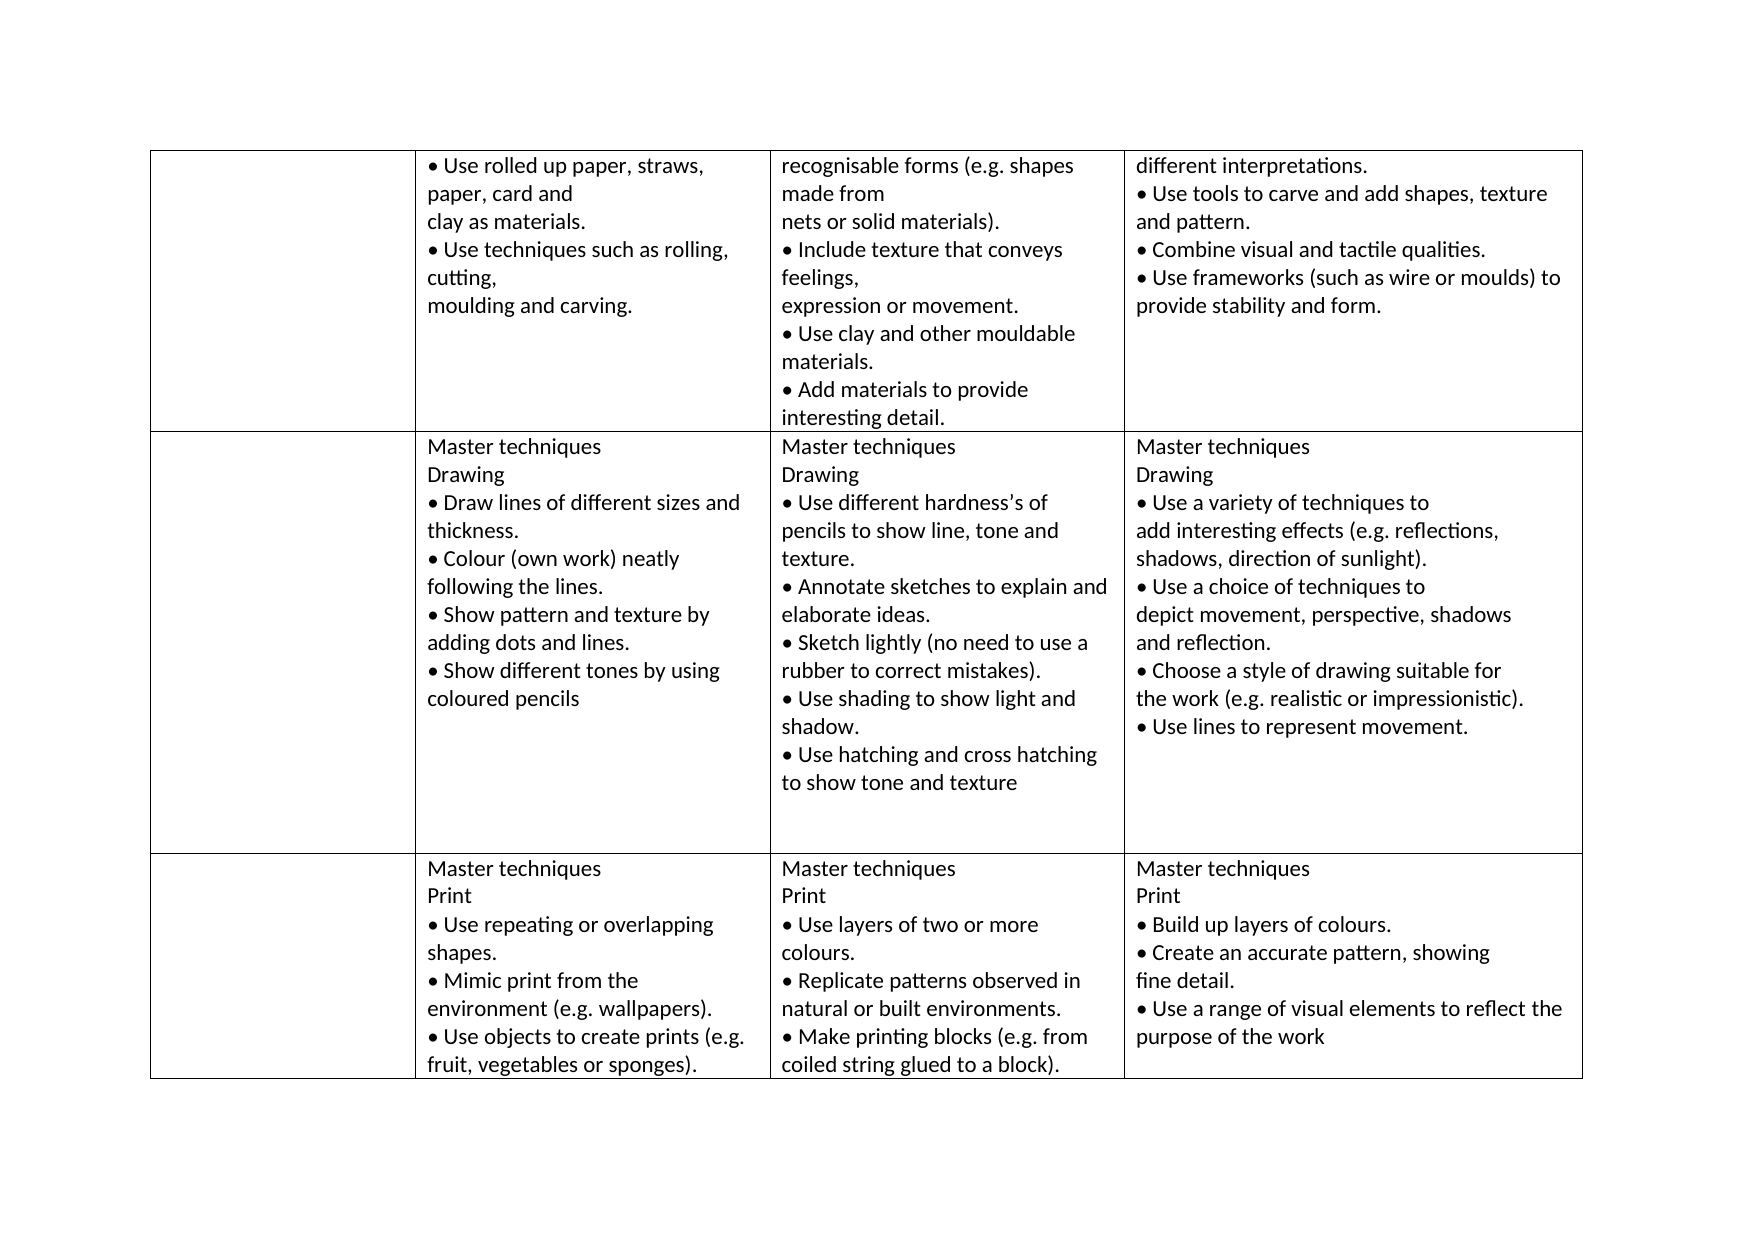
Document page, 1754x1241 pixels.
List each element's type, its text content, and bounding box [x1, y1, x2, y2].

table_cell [1125, 854, 1582, 1078]
table_cell [151, 854, 415, 1078]
table_cell Master techniques Drawing • Draw lines of different sizes and thickness. • Colour (own work) neatly following the lines. • Show pattern and texture by adding dots and lines. • Show different tones by using coloured pencils [416, 432, 770, 853]
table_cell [771, 151, 1124, 431]
table_cell [151, 151, 415, 431]
table_cell Master techniques Drawing • Use a variety of techniques to add interesting effects (e.g. reflections, shadows, direction of sunlight). • Use a choice of techniques to depict movement, perspective, shadows and reflection. • Choose a style of drawing suitable for the work (e.g. realistic or impressionistic). • Use lines to represent movement. [1125, 432, 1582, 853]
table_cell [416, 151, 770, 431]
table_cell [416, 854, 770, 1078]
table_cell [771, 854, 1124, 1078]
table_cell [151, 432, 415, 853]
table_cell Master techniques Drawing • Use different hardness’s of pencils to show line, tone and texture. • Annotate sketches to explain and elaborate ideas. • Sketch lightly (no need to use a rubber to correct mistakes). • Use shading to show light and shadow. • Use hatching and cross hatching to show tone and texture [771, 432, 1124, 853]
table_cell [1125, 151, 1582, 431]
